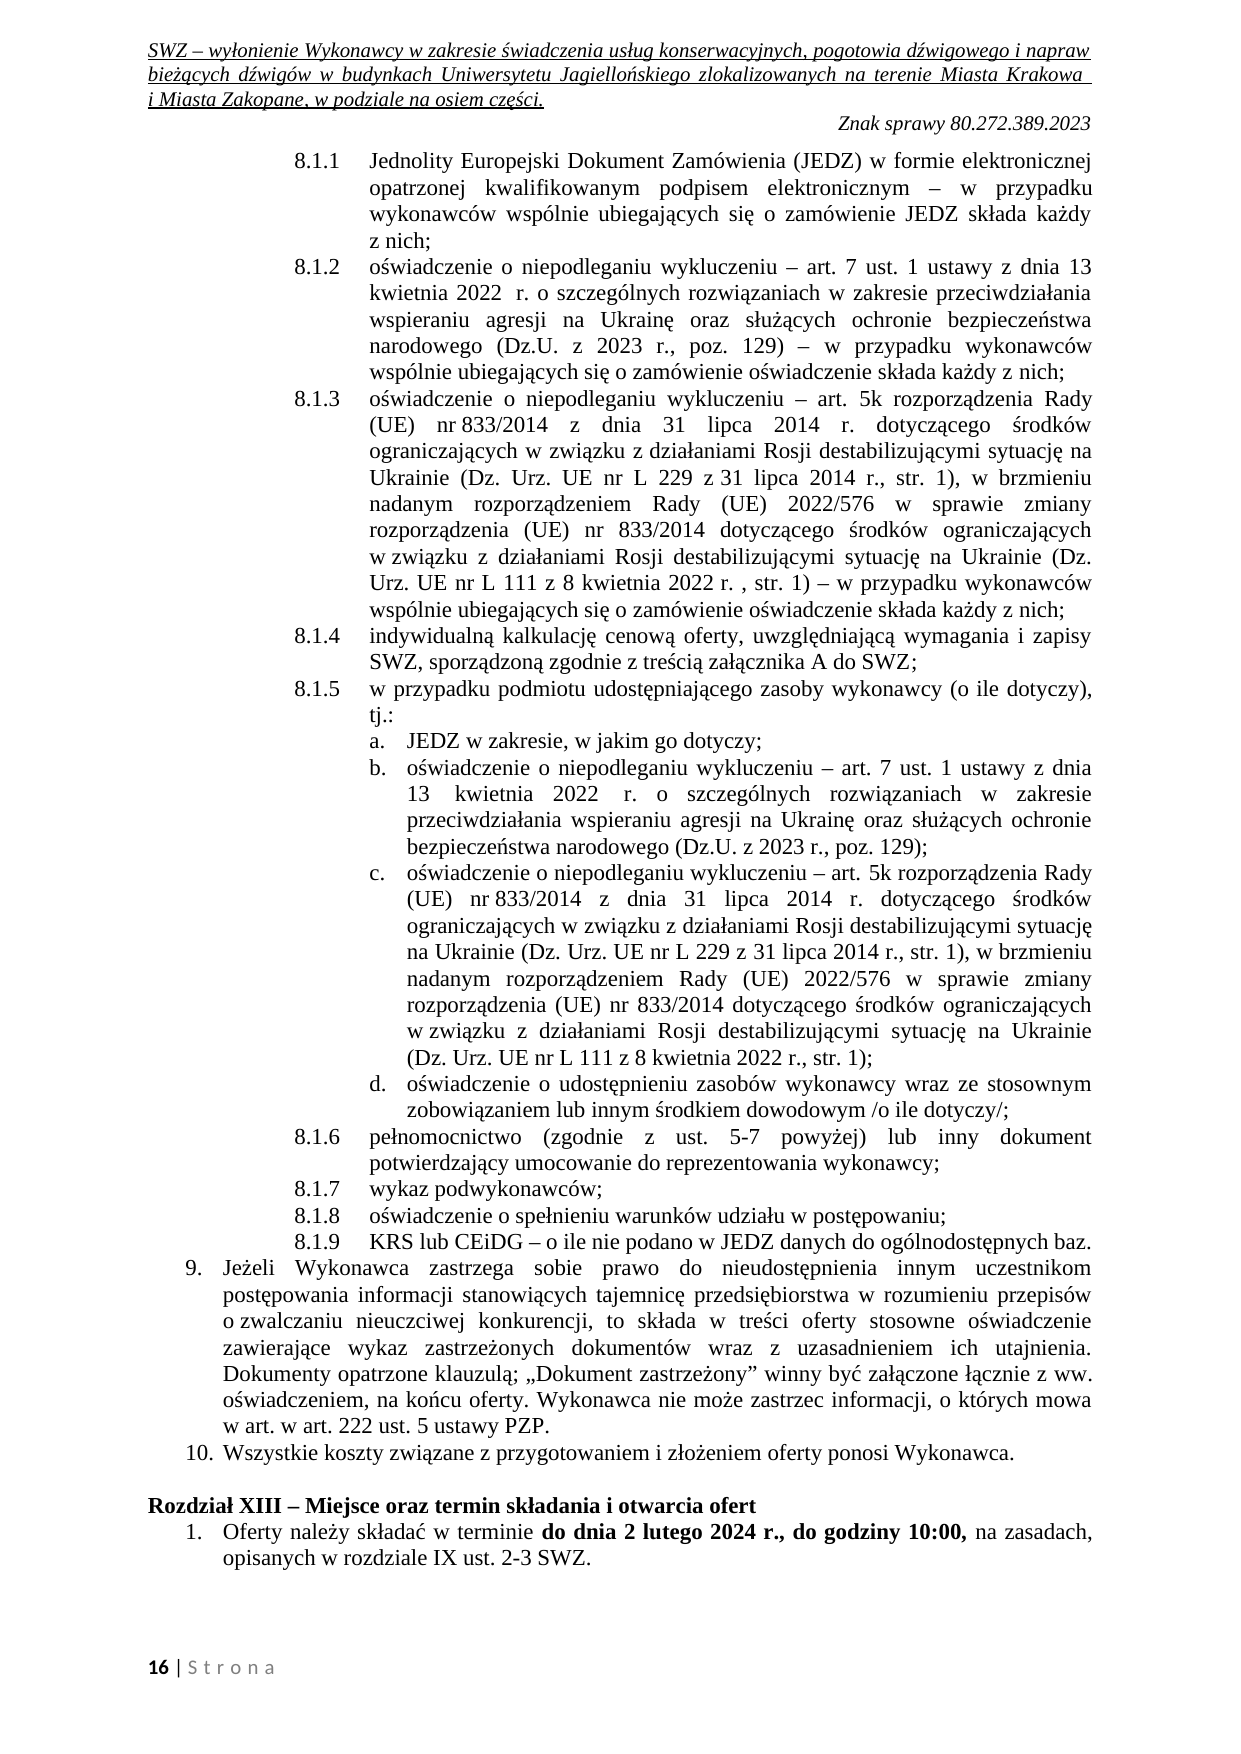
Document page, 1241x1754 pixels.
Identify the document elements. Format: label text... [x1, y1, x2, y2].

text Rozdział XIII – Miejsce oraz termin składania i otwarcia ofert [148, 1492, 1093, 1518]
list oświadczenie o niepodleganiu wykluczeniu – art. 5k rozporządzenia Rady (UE) nr 833/2014 z dnia 31 lipca 2014 r. dotyczącego środków ograniczających w związku z działaniami Rosji destabilizującymi sytuację na Ukrainie (Dz. Urz. UE nr L 229 z 31 lipca 2014 r., str. 1), w brzmieniu nadanym rozporządzeniem Rady (UE) 2022/576 w sprawie zmiany rozporządzenia (UE) nr 833/2014 dotyczącego środków ograniczających w związku z działaniami Rosji destabilizującymi sytuację na Ukrainie (Dz. Urz. UE nr L 111 z 8 kwietnia 2022 r. , str. 1) – w przypadku wykonawców wspólnie ubiegających się o zamówienie oświadczenie składa każdy z nich; [294, 385, 1093, 622]
list w przypadku podmiotu udostępniającego zasoby wykonawcy (o ile dotyczy), tj.: [294, 675, 1093, 727]
list Oferty należy składać w terminie do dnia 2 lutego 2024 r., do godziny 10:00, na zasadach, opisanych w rozdziale IX ust. 2-3 SWZ. [185, 1518, 1093, 1571]
list JEDZ w zakresie, w jakim go dotyczy; [369, 727, 1093, 754]
list oświadczenie o niepodleganiu wykluczeniu – art. 7 ust. 1 ustawy z dnia 13 kwietnia 2022 r. o szczególnych rozwiązaniach w zakresie przeciwdziałania wspieraniu agresji na Ukrainę oraz służących ochronie bezpieczeństwa narodowego (Dz.U. z 2023 r., poz. 129) – w przypadku wykonawców wspólnie ubiegających się o zamówienie oświadczenie składa każdy z nich; [294, 253, 1093, 385]
list oświadczenie o niepodleganiu wykluczeniu – art. 5k rozporządzenia Rady (UE) nr 833/2014 z dnia 31 lipca 2014 r. dotyczącego środków ograniczających w związku z działaniami Rosji destabilizującymi sytuację na Ukrainie (Dz. Urz. UE nr L 229 z 31 lipca 2014 r., str. 1), w brzmieniu nadanym rozporządzeniem Rady (UE) 2022/576 w sprawie zmiany rozporządzenia (UE) nr 833/2014 dotyczącego środków ograniczających w związku z działaniami Rosji destabilizującymi sytuację na Ukrainie (Dz. Urz. UE nr L 111 z 8 kwietnia 2022 r., str. 1); [369, 859, 1093, 1070]
list Jeżeli Wykonawca zastrzega sobie prawo do nieudostępnienia innym uczestnikom postępowania informacji stanowiących tajemnicę przedsiębiorstwa w rozumieniu przepisów o zwalczaniu nieuczciwej konkurencji, to składa w treści oferty stosowne oświadczenie zawierające wykaz zastrzeżonych dokumentów wraz z uzasadnieniem ich utajnienia. Dokumenty opatrzone klauzulą; „Dokument zastrzeżony” winny być załączone łącznie z ww. oświadczeniem, na końcu oferty. Wykonawca nie może zastrzec informacji, o których mowa w art. w art. 222 ust. 5 ustawy PZP. [185, 1254, 1093, 1439]
list indywidualną kalkulację cenową oferty, uwzględniającą wymagania i zapisy SWZ, sporządzoną zgodnie z treścią załącznika A do SWZ; [294, 622, 1093, 675]
list oświadczenie o niepodleganiu wykluczeniu – art. 7 ust. 1 ustawy z dnia 13 kwietnia 2022 r. o szczególnych rozwiązaniach w zakresie przeciwdziałania wspieraniu agresji na Ukrainę oraz służących ochronie bezpieczeństwa narodowego (Dz.U. z 2023 r., poz. 129); [369, 754, 1093, 859]
list Jednolity Europejski Dokument Zamówienia (JEDZ) w formie elektronicznej opatrzonej kwalifikowanym podpisem elektronicznym – w przypadku wykonawców wspólnie ubiegających się o zamówienie JEDZ składa każdy z nich; [294, 148, 1093, 253]
list oświadczenie o udostępnieniu zasobów wykonawcy wraz ze stosownym zobowiązaniem lub innym środkiem dowodowym /o ile dotyczy/; [369, 1070, 1093, 1123]
list wykaz podwykonawców; [294, 1175, 1093, 1202]
list oświadczenie o spełnieniu warunków udziału w postępowaniu; [294, 1202, 1093, 1228]
list Wszystkie koszty związane z przygotowaniem i złożeniem oferty ponosi Wykonawca. [185, 1439, 1093, 1465]
list pełnomocnictwo (zgodnie z ust. 5-7 powyżej) lub inny dokument potwierdzający umocowanie do reprezentowania wykonawcy; [294, 1123, 1093, 1175]
list KRS lub CEiDG – o ile nie podano w JEDZ danych do ogólnodostępnych baz. [294, 1228, 1093, 1254]
